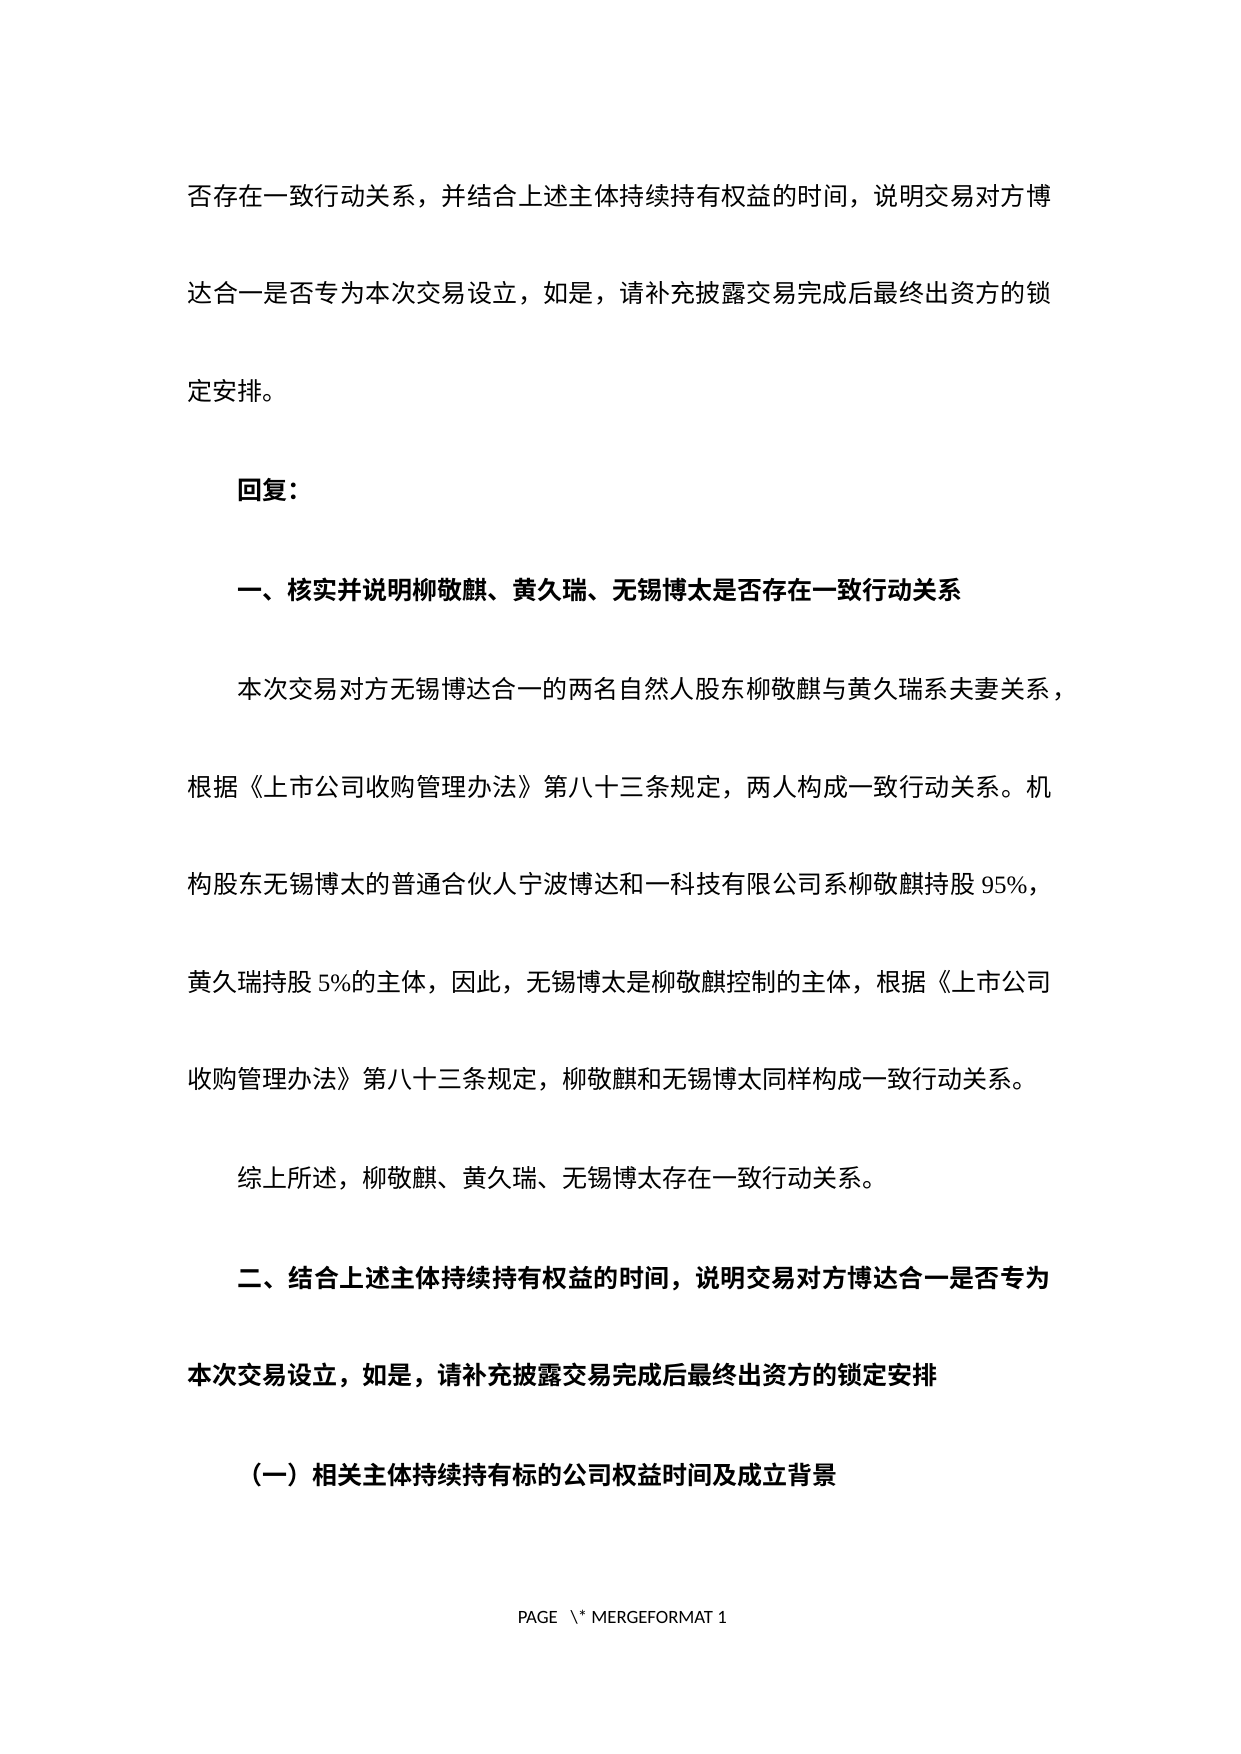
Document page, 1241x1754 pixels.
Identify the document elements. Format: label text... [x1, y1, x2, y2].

text （一）相关主体持续持有标的公司权益时间及成立背景 [187, 1441, 1053, 1506]
text 回复： [187, 456, 1053, 521]
text 综上所述，柳敬麒、黄久瑞、无锡博太存在一致行动关系。 [187, 1144, 1053, 1209]
text 二、结合上述主体持续持有权益的时间，说明交易对方博达合一是否专为本次交易设立，如是，请补充披露交易完成后最终出资方的锁定安排 [187, 1244, 1053, 1406]
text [187, 162, 1053, 422]
text 一、核实并说明柳敬麒、黄久瑞、无锡博太是否存在一致行动关系 [187, 556, 1053, 621]
text 本次交易对方无锡博达合一的两名自然人股东柳敬麒与黄久瑞系夫妻关系，根据《上市公司收购管理办法》第八十三条规定，两人构成一致行动关系。机构股东无锡博太的普通合伙人宁波博达和一科技有限公司系柳敬麒持股95%，黄久瑞持股5%的主体，因此，无锡博太是柳敬麒控制的主体，根据《上市公司收购管理办法》第八十三条规定，柳敬麒和无锡博太同样构成一致行动关系。 [187, 655, 1053, 1110]
